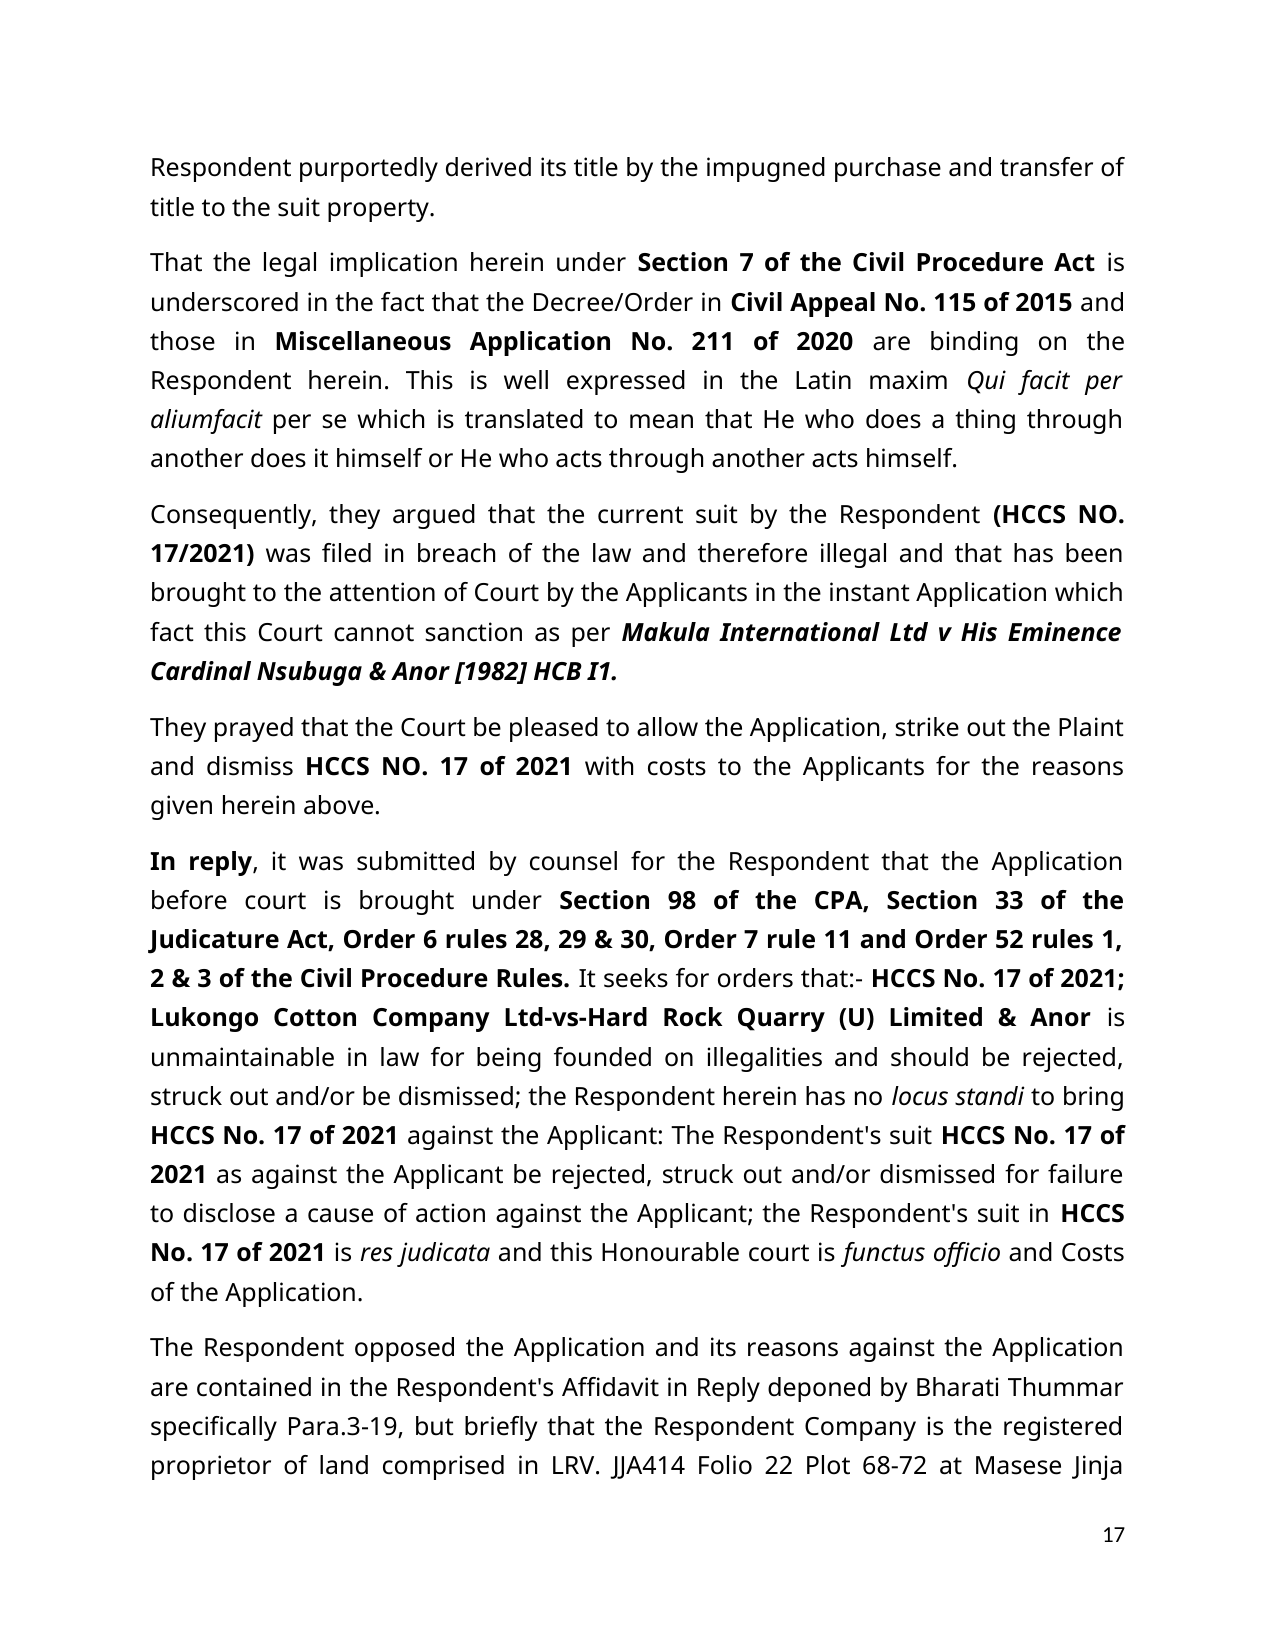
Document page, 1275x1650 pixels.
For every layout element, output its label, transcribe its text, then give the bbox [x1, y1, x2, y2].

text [150, 150, 1125, 223]
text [150, 1330, 1125, 1482]
text Consequently, they argued that the current suit by the Respondent (HCCS NO. 17/2021) was filed in breach of the law and therefore illegal and that has been brought to the attention of Court by the Applicants in the instant Application which fact this Court cannot sanction as per Makula International Ltd v His Eminence Cardinal Nsubuga & Anor [1982] HCB I1. [150, 497, 1125, 687]
text That the legal implication herein under Section 7 of the Civil Procedure Act is underscored in the fact that the Decree/Order in Civil Appeal No. 115 of 2015 and those in Miscellaneous Application No. 211 of 2020 are binding on the Respondent herein. This is well expressed in the Latin maxim Qui facit per aliumfacit per se which is translated to mean that He who does a thing through another does it himself or He who acts through another acts himself. [150, 245, 1125, 475]
text They prayed that the Court be pleased to allow the Application, strike out the Plaint and dismiss HCCS NO. 17 of 2021 with costs to the Applicants for the reasons given herein above. [150, 709, 1125, 822]
text In reply, it was submitted by counsel for the Respondent that the Application before court is brought under Section 98 of the CPA, Section 33 of the Judicature Act, Order 6 rules 28, 29 & 30, Order 7 rule 11 and Order 52 rules 1, 2 & 3 of the Civil Procedure Rules. It seeks for orders that:- HCCS No. 17 of 2021; Lukongo Cotton Company Ltd-vs-Hard Rock Quarry (U) Limited & Anor is unmaintainable in law for being founded on illegalities and should be rejected, struck out and/or be dismissed; the Respondent herein has no locus standi to bring HCCS No. 17 of 2021 against the Applicant: The Respondent's suit HCCS No. 17 of 2021 as against the Applicant be rejected, struck out and/or dismissed for failure to disclose a cause of action against the Applicant; the Respondent's suit in HCCS No. 17 of 2021 is res judicata and this Honourable court is functus officio and Costs of the Application. [150, 843, 1125, 1308]
